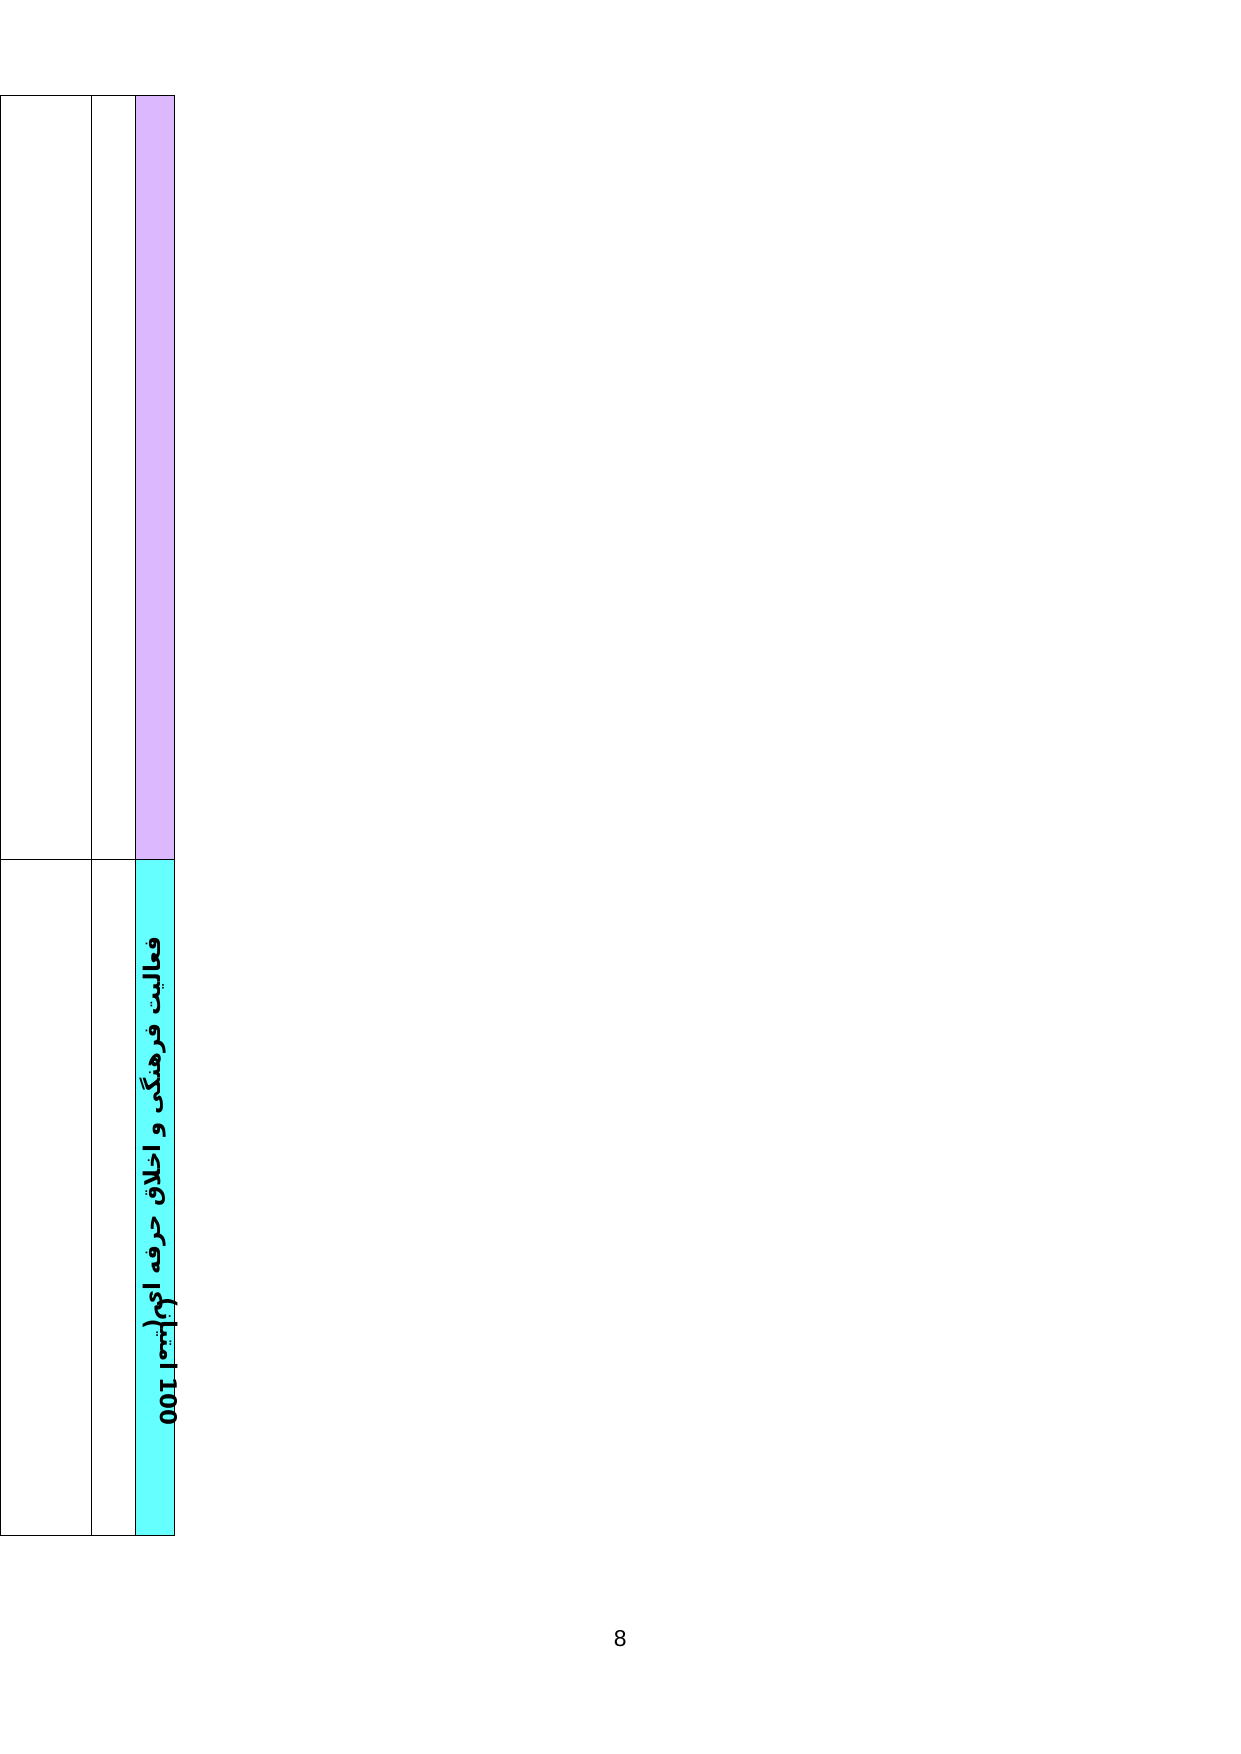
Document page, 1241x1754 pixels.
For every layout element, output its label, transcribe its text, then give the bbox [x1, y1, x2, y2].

table_cell فعالیت فرهنگی و اخلاق حرفه ای (100 امتیاز) [136, 860, 174, 1535]
